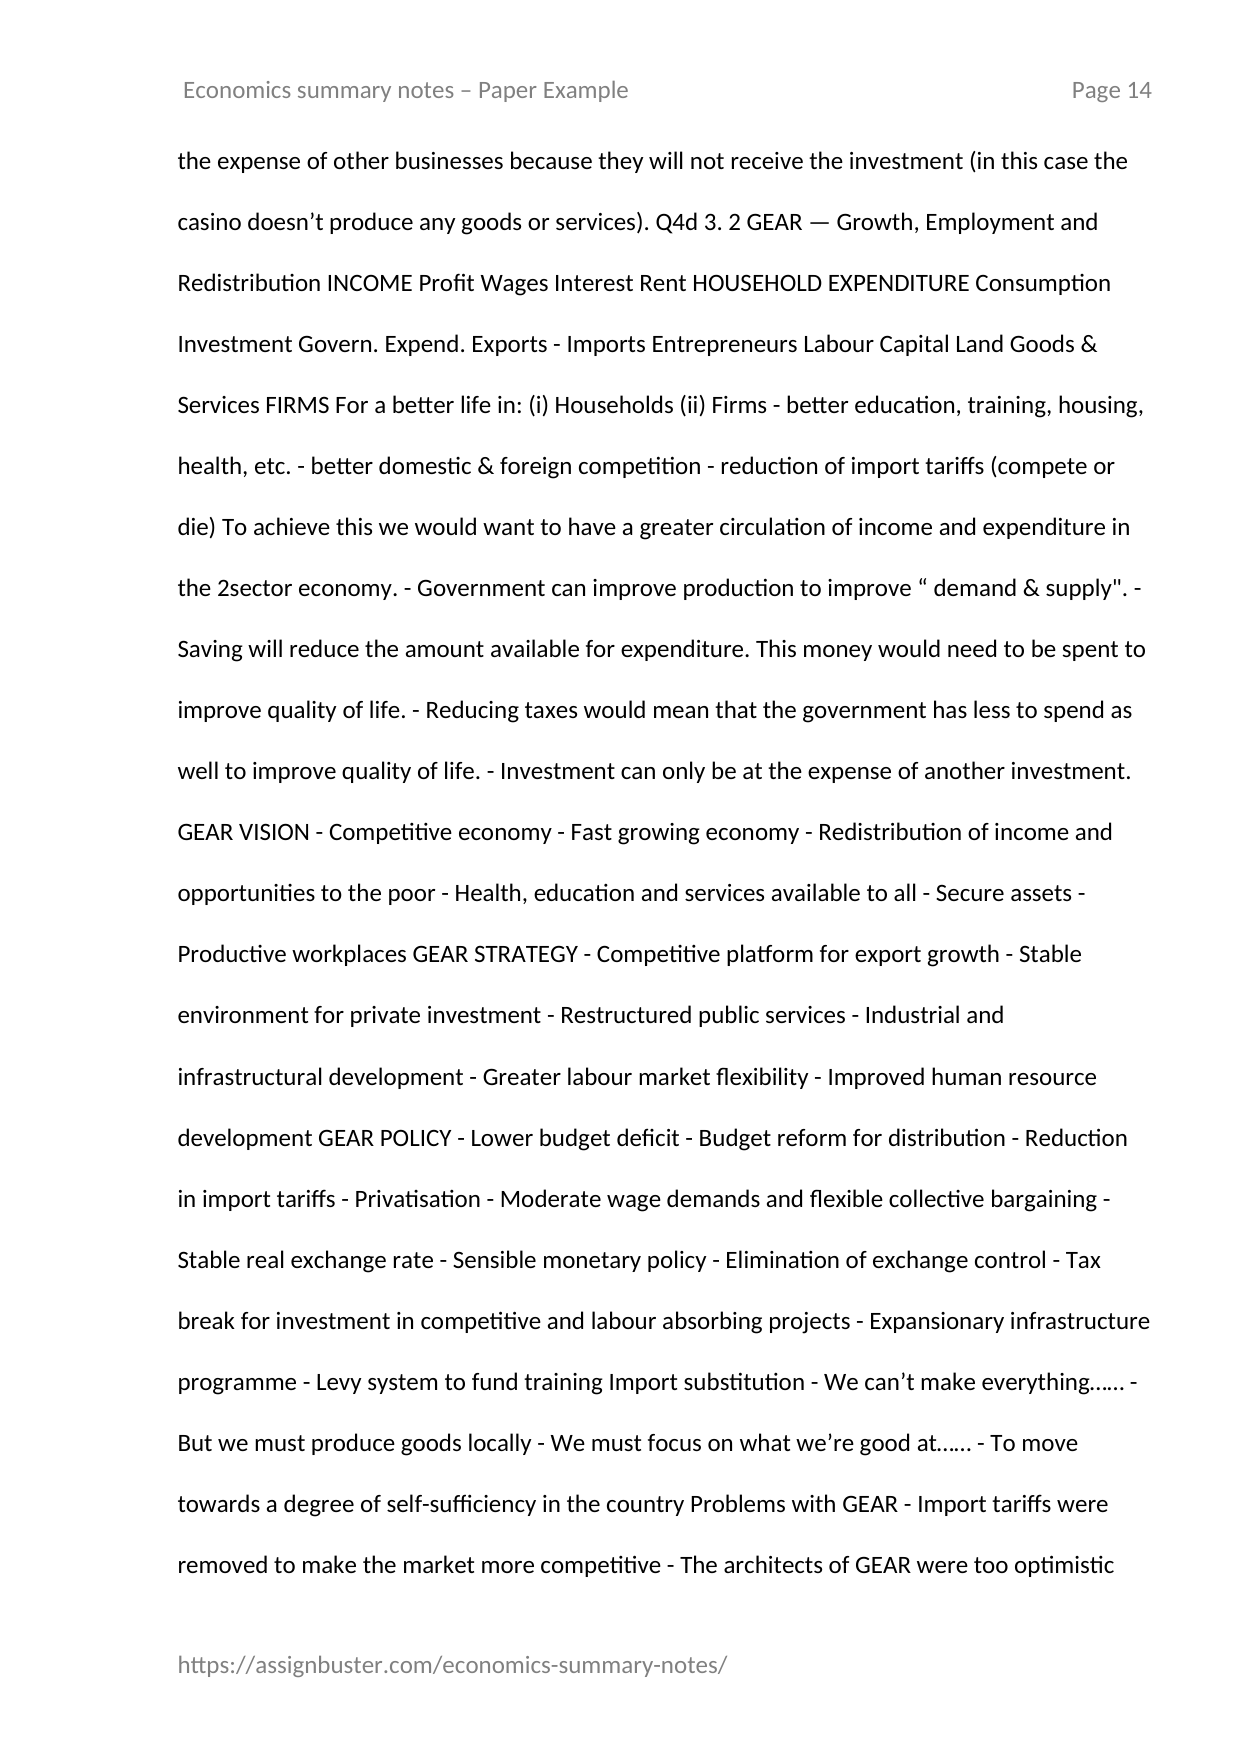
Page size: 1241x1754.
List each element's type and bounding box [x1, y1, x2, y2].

text [177, 145, 1152, 1579]
